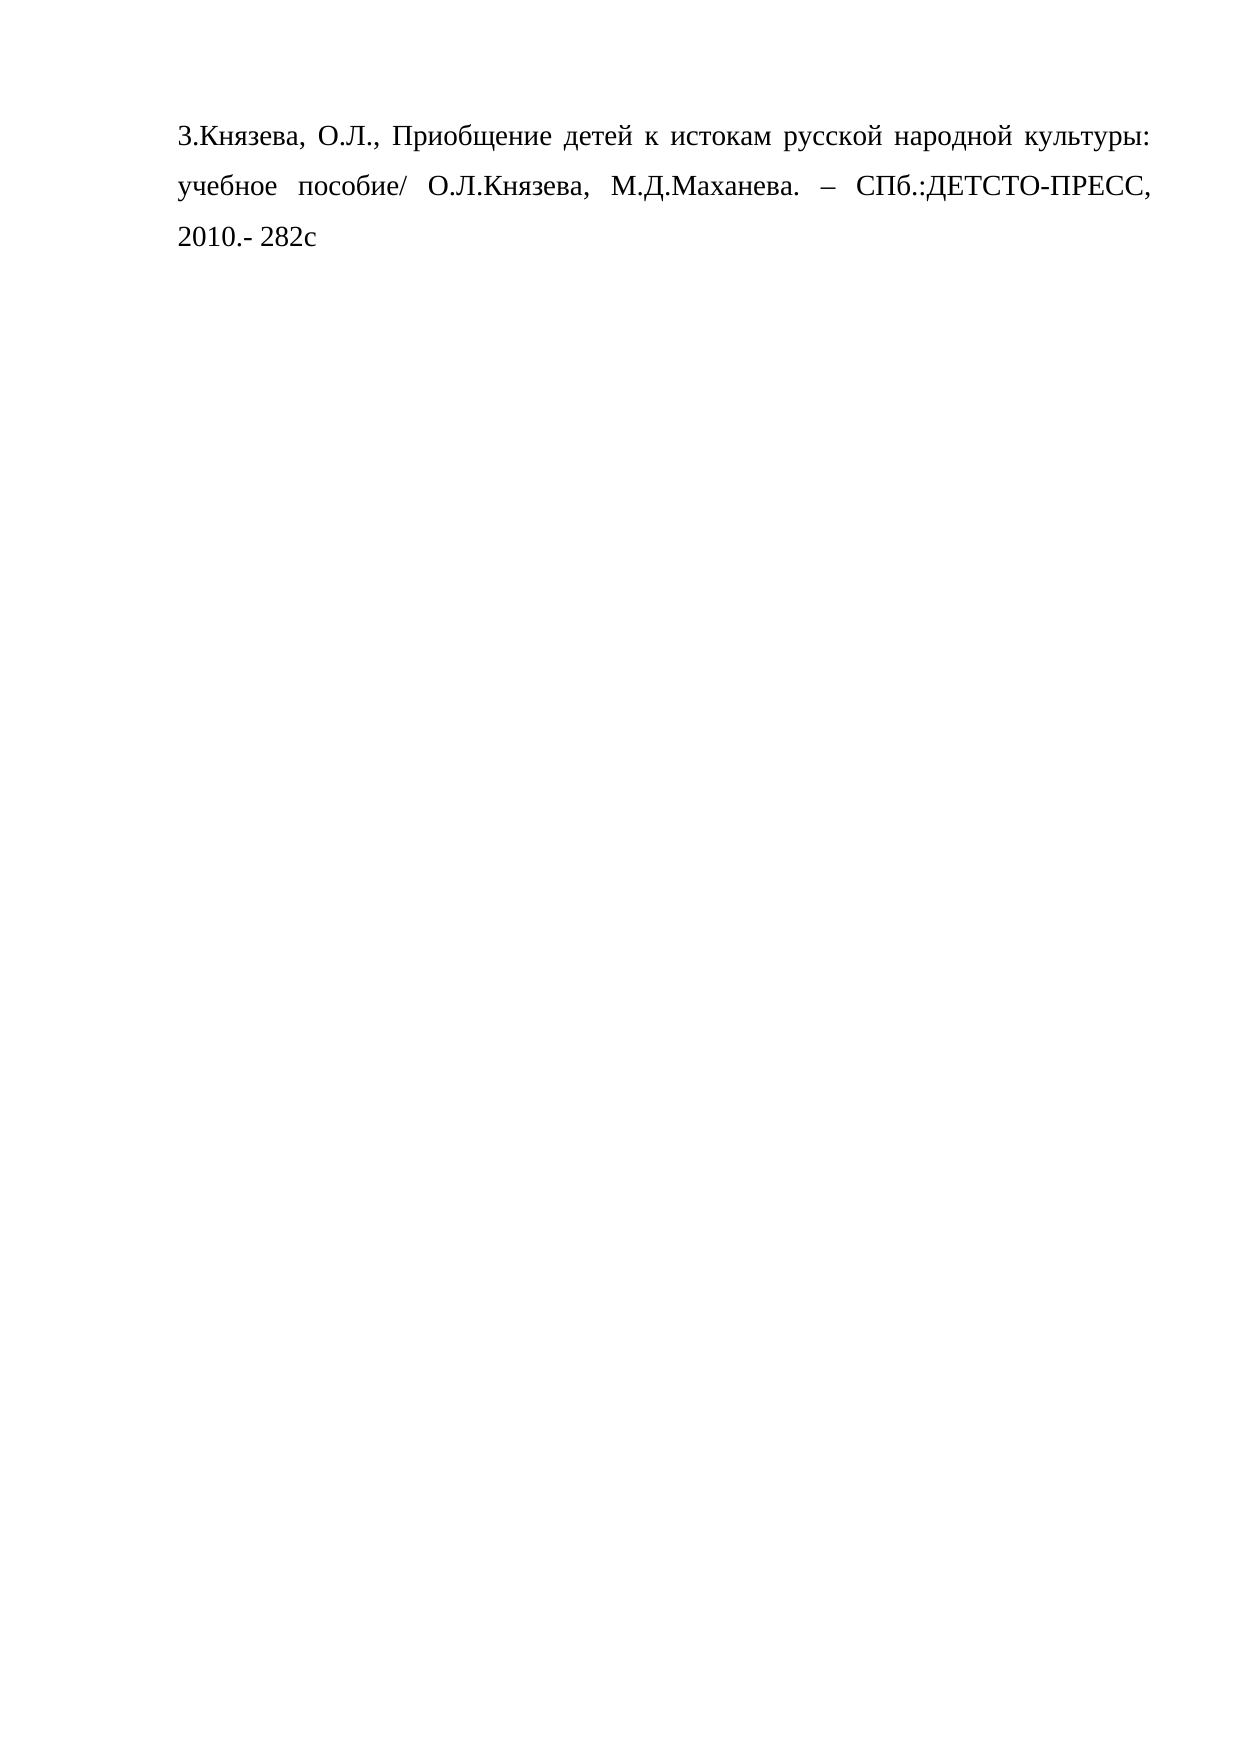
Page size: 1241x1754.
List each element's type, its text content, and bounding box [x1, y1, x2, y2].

text 3.Князева, О.Л., Приобщение детей к истокам русской народной культуры: учебное пособие/ О.Л.Князева, М.Д.Маханева. – СПб.:ДЕТСТО-ПРЕСС, 2010.- 282с [177, 118, 1152, 252]
